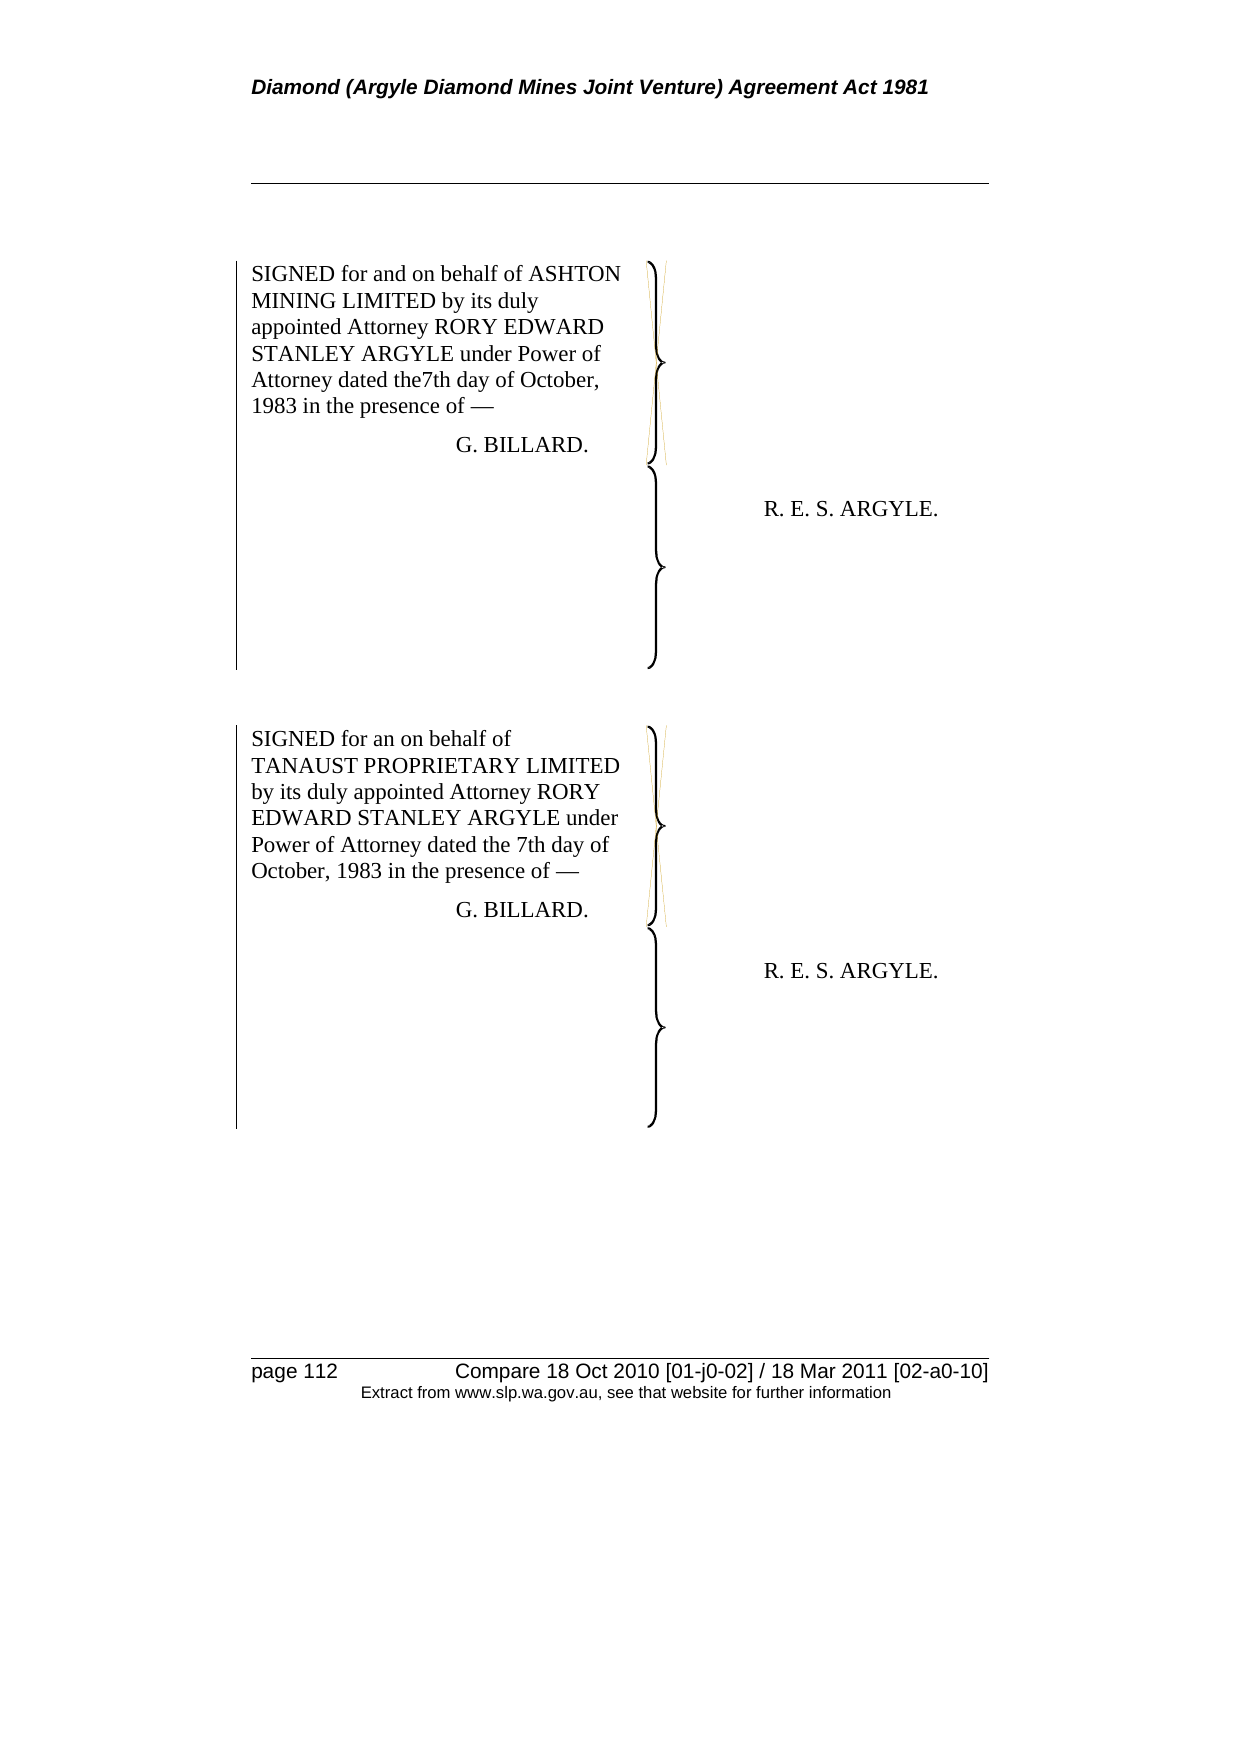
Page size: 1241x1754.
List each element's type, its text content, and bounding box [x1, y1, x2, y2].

table_header R. E. S. ARGYLE. [694, 248, 974, 670]
table_header R. E. S. ARGYLE. [694, 713, 974, 1128]
table_header SIGNED for an on behalf of TANAUST PROPRIETARY LIMITED by its duly appointed Attorney RORY EDWARD STANLEY ARGYLE under Power of Attorney dated the 7th day of October, 1983 in the presence of — G. BILLARD. [240, 713, 635, 1128]
table_header SIGNED for and on behalf of ASHTON MINING LIMITED by its duly appointed Attorney RORY EDWARD STANLEY ARGYLE under Power of Attorney dated the7th day of October, 1983 in the presence of — G. BILLARD. [240, 248, 635, 670]
table_header [635, 248, 694, 670]
table_header [635, 713, 694, 1128]
